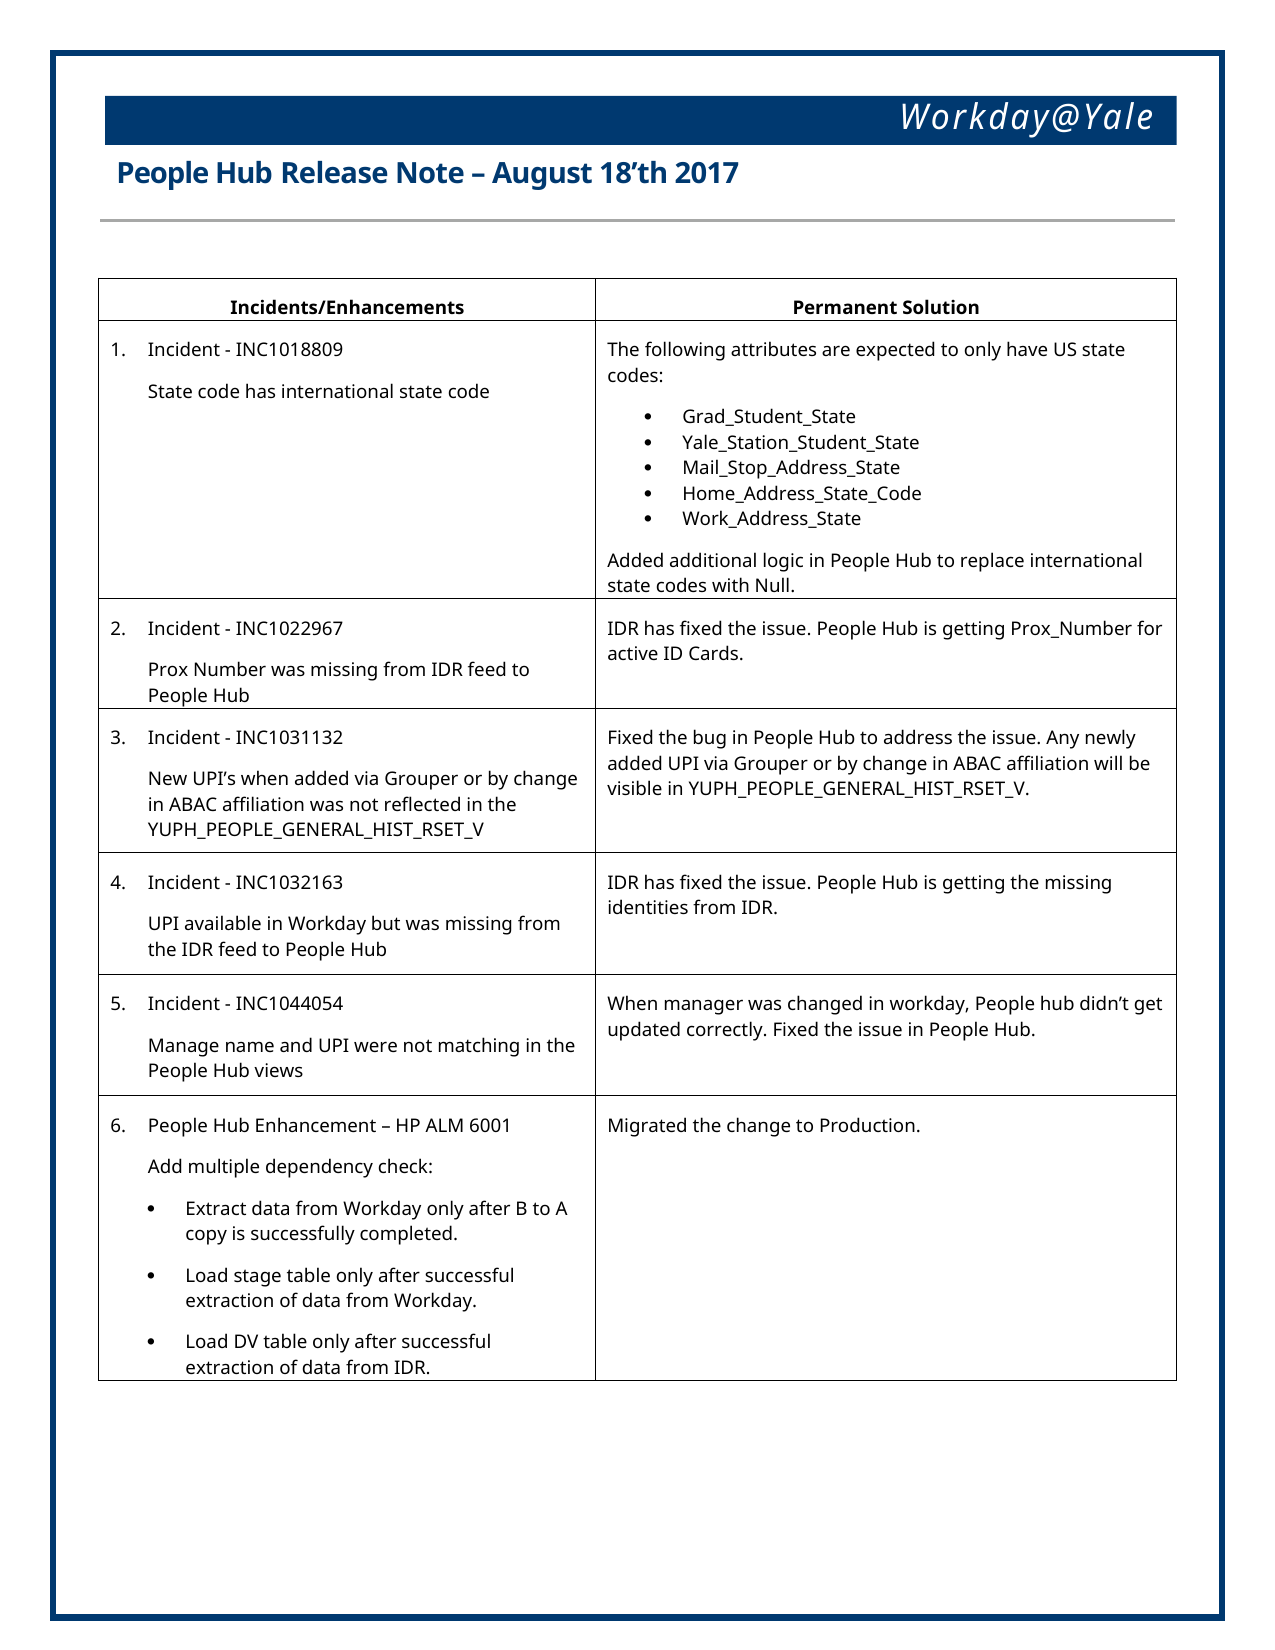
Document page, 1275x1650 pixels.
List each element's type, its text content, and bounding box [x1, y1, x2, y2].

subtitle People Hub Release Note – August 18’th 2017 [116, 152, 1187, 192]
table_cell People Hub Enhancement – HP ALM 6001 Add multiple dependency check: Extract data from Workday only after B to A copy is successfully completed. Load stage table only after successful extraction of data from Workday. Load DV table only after successful extraction of data from IDR. [99, 1096, 595, 1380]
table_cell Migrated the change to Production. [596, 1096, 1176, 1380]
table_cell Incident - INC1032163 UPI available in Workday but was missing from the IDR feed to People Hub [99, 853, 595, 974]
table_cell IDR has fixed the issue. People Hub is getting Prox_Number for active ID Cards. [596, 599, 1176, 707]
table_cell Incident - INC1031132 New UPI’s when added via Grouper or by change in ABAC affiliation was not reflected in the YUPH_PEOPLE_GENERAL_HIST_RSET_V [99, 709, 595, 852]
table_cell IDR has fixed the issue. People Hub is getting the missing identities from IDR. [596, 853, 1176, 974]
table_cell The following attributes are expected to only have US state codes: Grad_Student_State Yale_Station_Student_State Mail_Stop_Address_State Home_Address_State_Code Work_Address_State Added additional logic in People Hub to replace international state codes with Null. [596, 321, 1176, 598]
table_cell Incident - INC1044054 Manage name and UPI were not matching in the People Hub views [99, 975, 595, 1095]
table_cell When manager was changed in workday, People hub didn’t get updated correctly. Fixed the issue in People Hub. [596, 975, 1176, 1095]
table_header Incidents/Enhancements [99, 279, 595, 320]
table_cell Incident - INC1022967 Prox Number was missing from IDR feed to People Hub [99, 599, 595, 707]
table_cell Incident - INC1018809 State code has international state code [99, 321, 595, 598]
table_header Permanent Solution [596, 279, 1176, 320]
table_cell Fixed the bug in People Hub to address the issue. Any newly added UPI via Grouper or by change in ABAC affiliation will be visible in YUPH_PEOPLE_GENERAL_HIST_RSET_V. [596, 709, 1176, 852]
